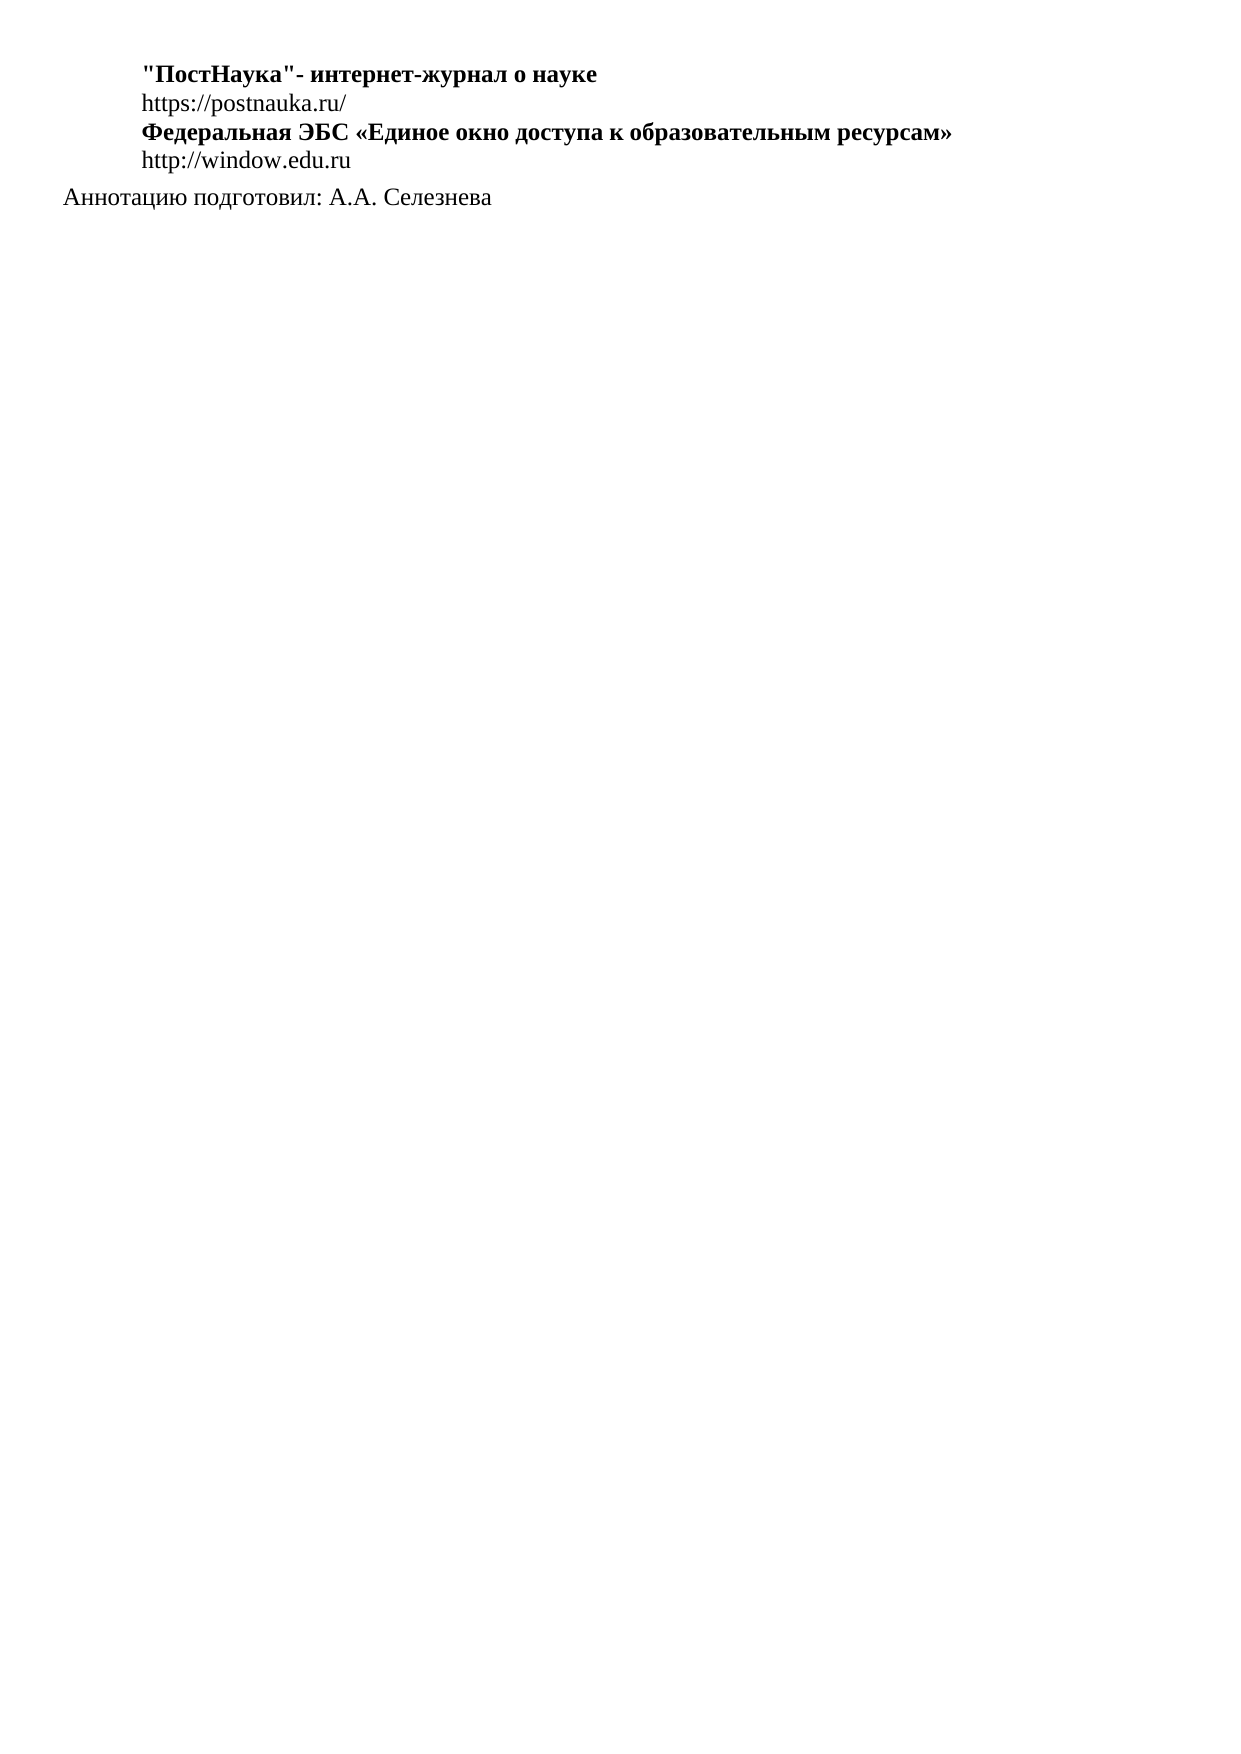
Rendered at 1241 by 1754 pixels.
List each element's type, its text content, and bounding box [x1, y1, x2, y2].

table_header "ПостНаука"- интернет-журнал о науке https://postnauka.ru/ [59, 59, 1181, 117]
table_cell Аннотацию подготовил: А.А. Селезнева [59, 175, 1181, 219]
table_cell Федеральная ЭБС «Единое окно доступа к образовательным ресурсам» http://window.edu.ru [59, 117, 1181, 175]
